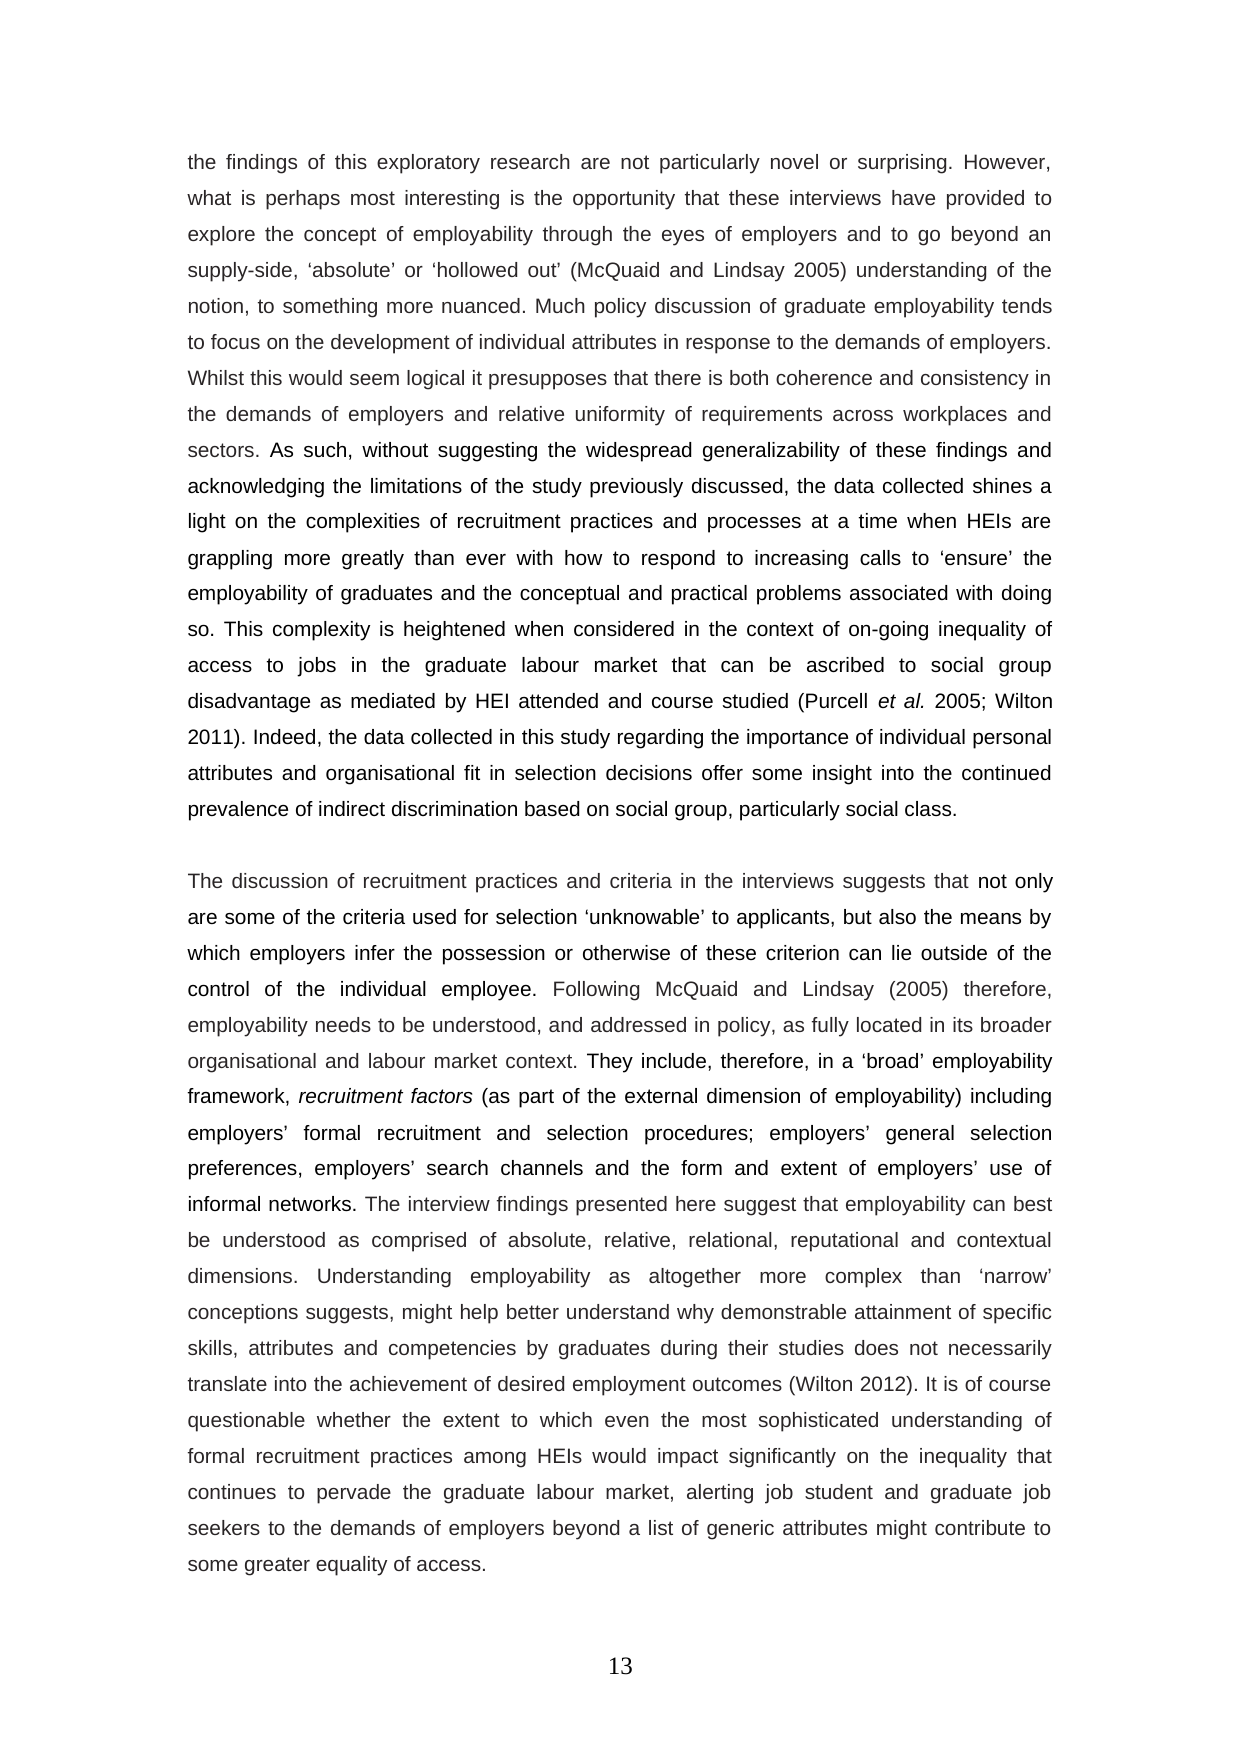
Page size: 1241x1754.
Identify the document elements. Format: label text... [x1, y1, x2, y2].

text The discussion of recruitment practices and criteria in the interviews suggests that not only are some of the criteria used for selection ‘unknowable’ to applicants, but also the means by which employers infer the possession or otherwise of these criterion can lie outside of the control of the individual employee. Following McQuaid and Lindsay (2005) therefore, employability needs to be understood, and addressed in policy, as fully located in its broader organisational and labour market context. They include, therefore, in a ‘broad’ employability framework, recruitment factors (as part of the external dimension of employability) including employers’ formal recruitment and selection procedures; employers’ general selection preferences, employers’ search channels and the form and extent of employers’ use of informal networks. The interview findings presented here suggest that employability can best be understood as comprised of absolute, relative, relational, reputational and contextual dimensions. Understanding employability as altogether more complex than ‘narrow’ conceptions suggests, might help better understand why demonstrable attainment of specific skills, attributes and competencies by graduates during their studies does not necessarily translate into the achievement of desired employment outcomes (Wilton 2012). It is of course questionable whether the extent to which even the most sophisticated understanding of formal recruitment practices among HEIs would impact significantly on the inequality that continues to pervade the graduate labour market, alerting job student and graduate job seekers to the demands of employers beyond a list of generic attributes might contribute to some greater equality of access. [187, 869, 1053, 1576]
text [187, 150, 1053, 821]
